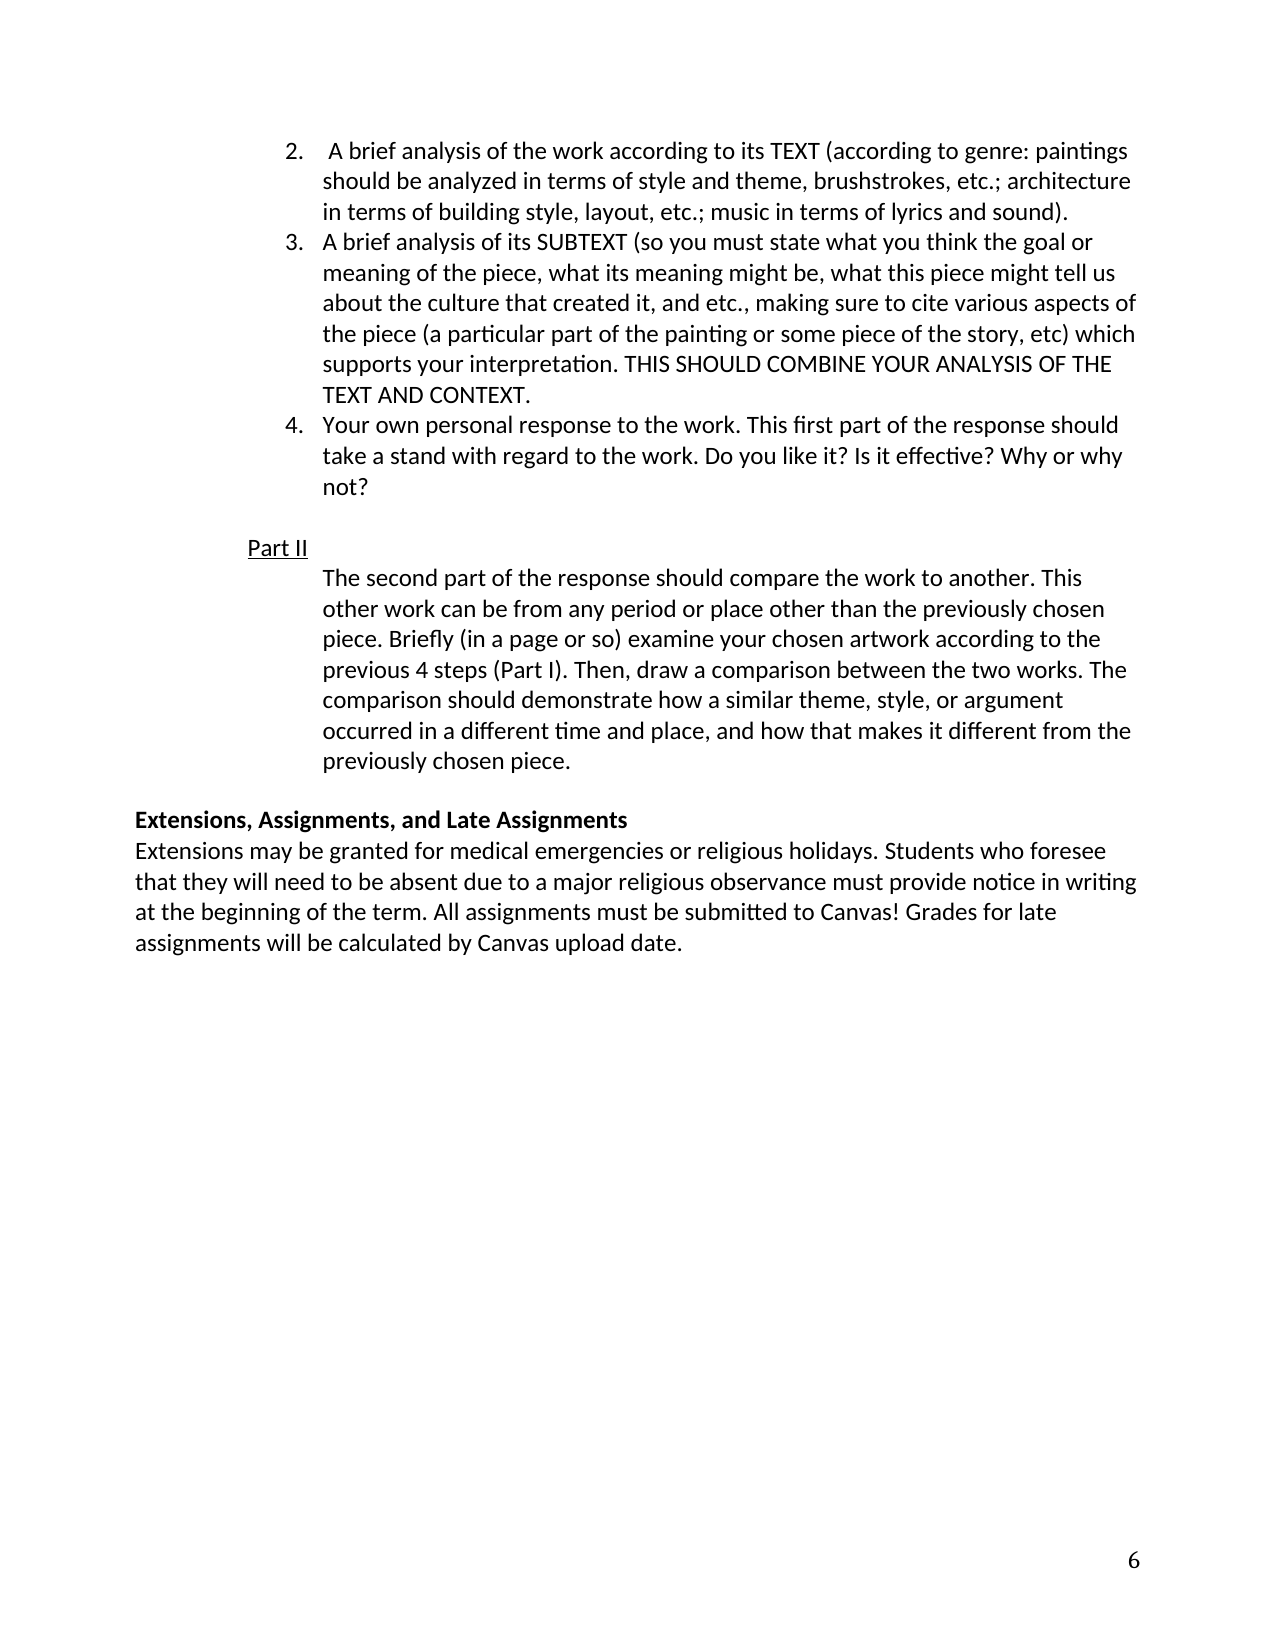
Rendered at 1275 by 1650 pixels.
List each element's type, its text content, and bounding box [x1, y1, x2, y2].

list A brief analysis of its SUBTEXT (so you must state what you think the goal or meaning of the piece, what its meaning might be, what this piece might tell us about the culture that created it, and etc., making sure to cite various aspects of the piece (a particular part of the painting or some piece of the story, etc) which supports your interpretation. THIS SHOULD COMBINE YOUR ANALYSIS OF THE TEXT AND CONTEXT. [285, 227, 1140, 410]
list Your own personal response to the work. This first part of the response should take a stand with regard to the work. Do you like it? Is it effective? Why or why not? [285, 410, 1140, 501]
text The second part of the response should compare the work to another. This other work can be from any period or place other than the previously chosen piece. Briefly (in a page or so) examine your chosen artwork according to the previous 4 steps (Part I). Then, draw a comparison between the two works. The comparison should demonstrate how a similar theme, style, or argument occurred in a different time and place, and how that makes it different from the previously chosen piece. [322, 562, 1140, 776]
text Part II [247, 532, 1140, 562]
list A brief analysis of the work according to its TEXT (according to genre: paintings should be analyzed in terms of style and theme, brushstrokes, etc.; architecture in terms of building style, layout, etc.; music in terms of lyrics and sound). [285, 135, 1140, 227]
text Extensions may be granted for medical emergencies or religious holidays. Students who foresee that they will need to be absent due to a major religious observance must provide notice in writing at the beginning of the term. All assignments must be submitted to Canvas! Grades for late assignments will be calculated by Canvas upload date. [135, 835, 1140, 957]
text Extensions, Assignments, and Late Assignments [135, 805, 1140, 835]
